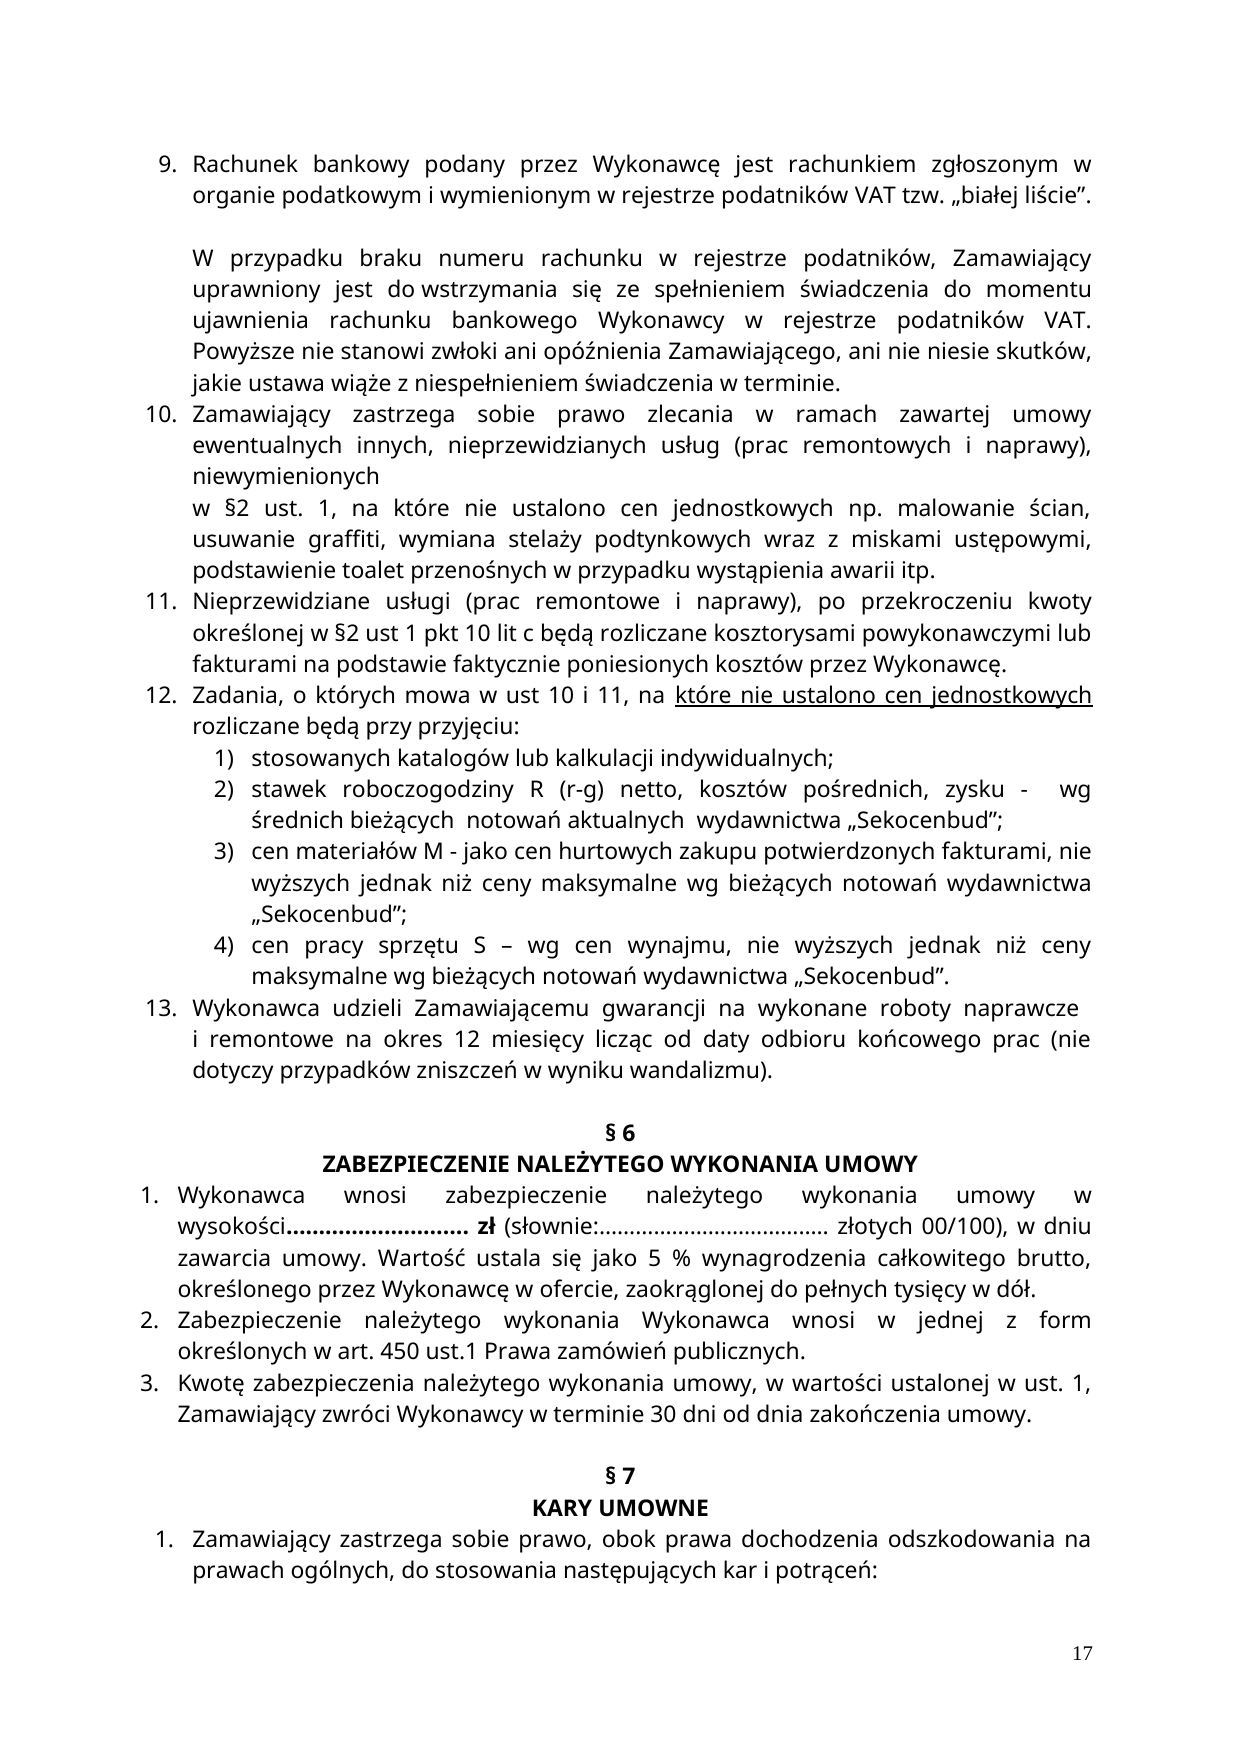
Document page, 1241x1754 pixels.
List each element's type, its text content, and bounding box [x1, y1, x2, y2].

list Zamawiający zastrzega sobie prawo, obok prawa dochodzenia odszkodowania na prawach ogólnych, do stosowania następujących kar i potrąceń: [154, 1523, 1092, 1585]
list Wykonawca udzieli Zamawiającemu gwarancji na wykonane roboty naprawcze i remontowe na okres 12 miesięcy licząc od daty odbioru końcowego prac (nie dotyczy przypadków zniszczeń w wyniku wandalizmu). [177, 991, 1092, 1085]
list cen pracy sprzętu S – wg cen wynajmu, nie wyższych jednak niż ceny maksymalne wg bieżących notowań wydawnictwa „Sekocenbud”. [214, 929, 1092, 991]
list cen materiałów M - jako cen hurtowych zakupu potwierdzonych fakturami, nie wyższych jednak niż ceny maksymalne wg bieżących notowań wydawnictwa „Sekocenbud”; [214, 835, 1092, 929]
list Rachunek bankowy podany przez Wykonawcę jest rachunkiem zgłoszonym w organie podatkowym i wymienionym w rejestrze podatników VAT tzw. „białej liście”. W przypadku braku numeru rachunku w rejestrze podatników, Zamawiający uprawniony jest do wstrzymania się ze spełnieniem świadczenia do momentu ujawnienia rachunku bankowego Wykonawcy w rejestrze podatników VAT. Powyższe nie stanowi zwłoki ani opóźnienia Zamawiającego, ani nie niesie skutków, jakie ustawa wiąże z niespełnieniem świadczenia w terminie. [177, 148, 1092, 398]
list stawek roboczogodziny R (r-g) netto, kosztów pośrednich, zysku - wg średnich bieżących notowań aktualnych wydawnictwa „Sekocenbud”; [214, 773, 1092, 835]
list Kwotę zabezpieczenia należytego wykonania umowy, w wartości ustalonej w ust. 1, Zamawiający zwróci Wykonawcy w terminie 30 dni od dnia zakończenia umowy. [140, 1366, 1092, 1429]
text § 6 ZABEZPIECZENIE NALEŻYTEGO WYKONANIA UMOWY [148, 1116, 1092, 1179]
list Wykonawca wnosi zabezpieczenie należytego wykonania umowy w wysokości………………………. zł (słownie:……………………………….. złotych 00/100), w dniu zawarcia umowy. Wartość ustala się jako 5 % wynagrodzenia całkowitego brutto, określonego przez Wykonawcę w ofercie, zaokrąglonej do pełnych tysięcy w dół. [140, 1179, 1092, 1304]
list Zabezpieczenie należytego wykonania Wykonawca wnosi w jednej z form określonych w art. 450 ust.1 Prawa zamówień publicznych. [140, 1304, 1092, 1366]
list Zamawiający zastrzega sobie prawo zlecania w ramach zawartej umowy ewentualnych innych, nieprzewidzianych usług (prac remontowych i naprawy), niewymienionych w §2 ust. 1, na które nie ustalono cen jednostkowych np. malowanie ścian, usuwanie graffiti, wymiana stelaży podtynkowych wraz z miskami ustępowymi, podstawienie toalet przenośnych w przypadku wystąpienia awarii itp. [177, 398, 1092, 585]
list Nieprzewidziane usługi (prac remontowe i naprawy), po przekroczeniu kwoty określonej w §2 ust 1 pkt 10 lit c będą rozliczane kosztorysami powykonawczymi lub fakturami na podstawie faktycznie poniesionych kosztów przez Wykonawcę. [177, 585, 1092, 679]
text § 7 KARY UMOWNE [148, 1460, 1092, 1523]
list stosowanych katalogów lub kalkulacji indywidualnych; [214, 741, 1092, 773]
list Zadania, o których mowa w ust 10 i 11, na które nie ustalono cen jednostkowych rozliczane będą przy przyjęciu: [177, 679, 1092, 741]
